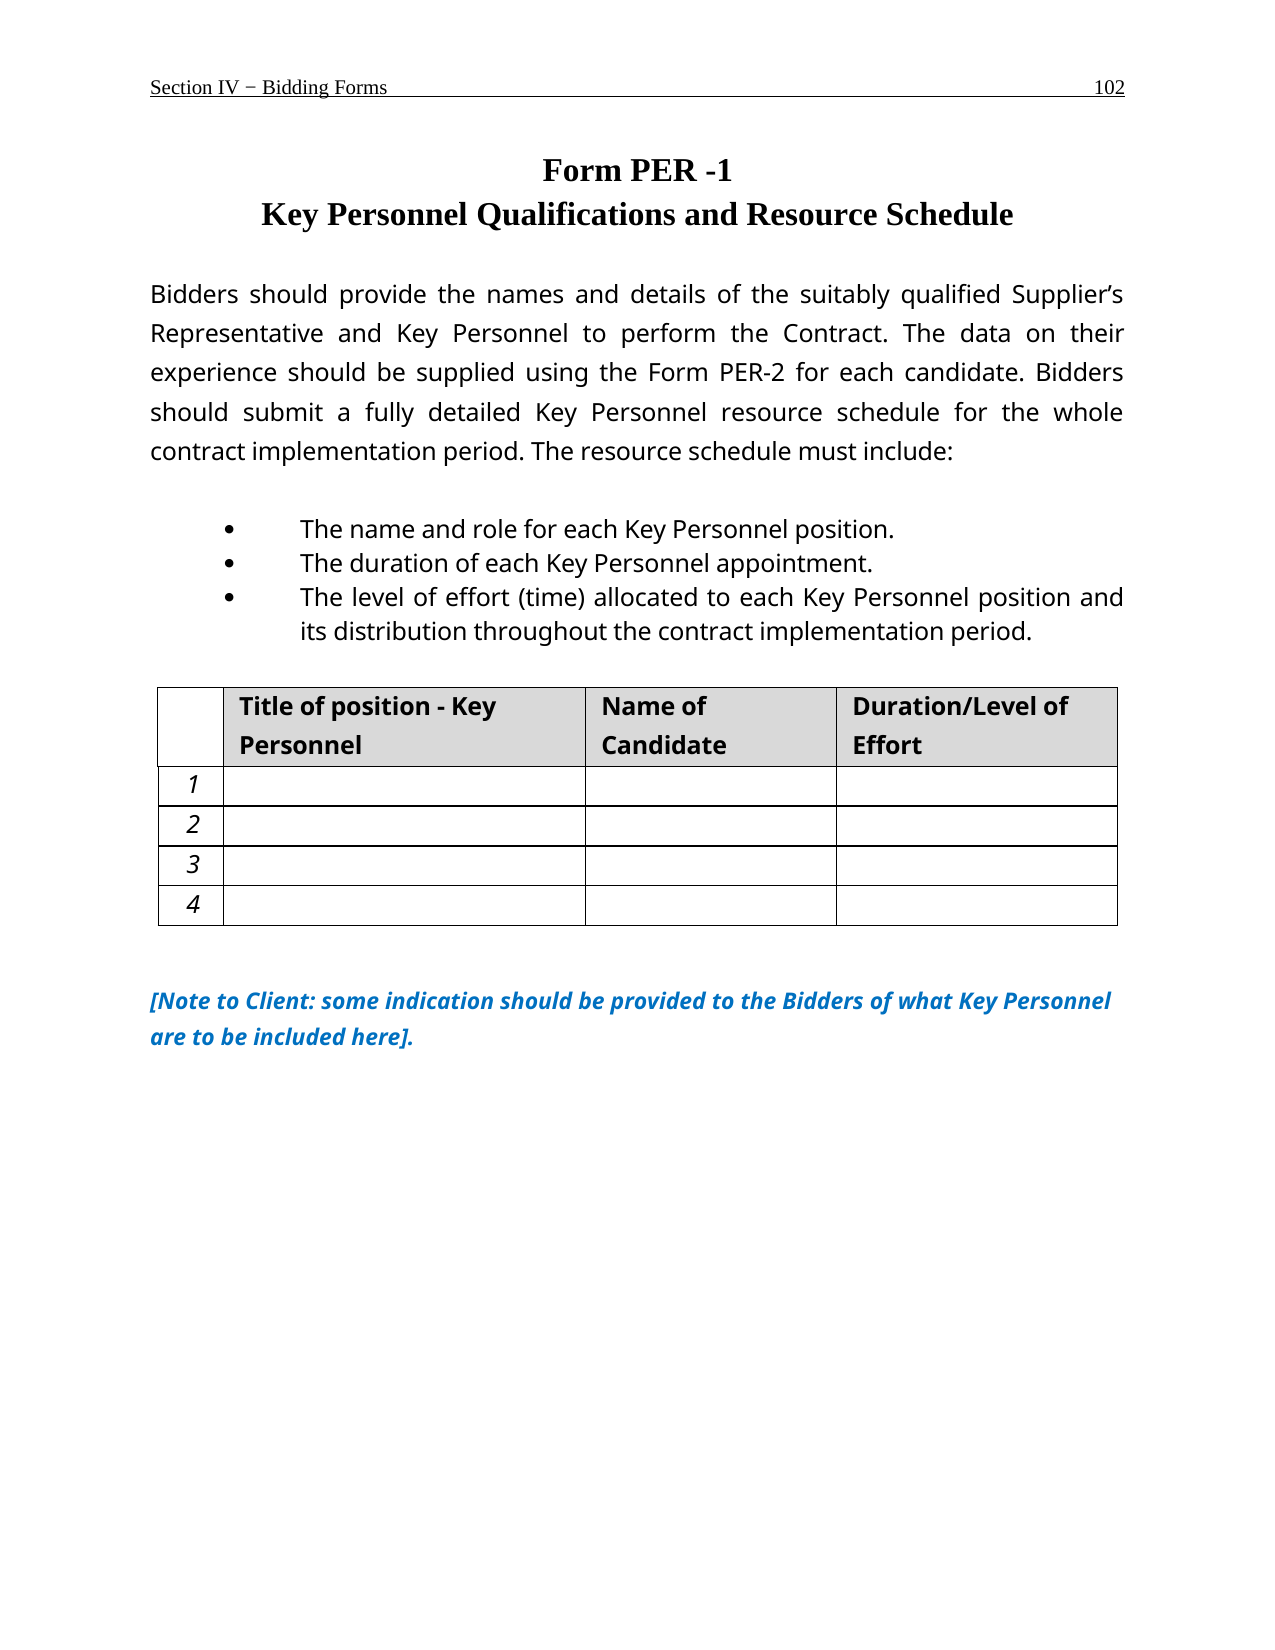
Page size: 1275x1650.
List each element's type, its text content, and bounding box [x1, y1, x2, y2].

text Form PER -1 [150, 150, 1125, 188]
table_cell [224, 767, 585, 805]
table_cell [586, 807, 836, 845]
list The duration of each Key Personnel appointment. [225, 546, 1125, 580]
table_cell [586, 886, 836, 925]
table_cell [586, 847, 836, 885]
list The name and role for each Key Personnel position. [225, 512, 1125, 546]
table_cell [586, 767, 836, 805]
list The level of effort (time) allocated to each Key Personnel position and its distribution throughout the contract implementation period. [225, 580, 1125, 648]
table_cell [837, 847, 1117, 885]
table_cell 4 [159, 886, 223, 925]
table_cell 2 [159, 807, 223, 845]
table_cell [224, 886, 585, 925]
table_cell [837, 807, 1117, 845]
table_cell [837, 767, 1117, 805]
text [Note to Client: some indication should be provided to the Bidders of what Key Personnel are to be included here]. [150, 985, 1125, 1052]
table_cell [224, 847, 585, 885]
table_cell [837, 886, 1117, 925]
table_header Duration/Level of Effort [837, 688, 1117, 766]
subtitle Key Personnel Qualifications and Resource Schedule [150, 194, 1125, 232]
table_cell 1 [159, 767, 223, 805]
table_header [158, 688, 223, 766]
table_header Title of position - Key Personnel [224, 688, 585, 766]
table_header Name of Candidate [586, 688, 836, 766]
table_cell [224, 807, 585, 845]
text Bidders should provide the names and details of the suitably qualified Supplier’s Representative and Key Personnel to perform the Contract. The data on their experience should be supplied using the Form PER-2 for each candidate. Bidders should submit a fully detailed Key Personnel resource schedule for the whole contract implementation period. The resource schedule must include: [150, 277, 1125, 467]
table_cell 3 [159, 847, 223, 885]
